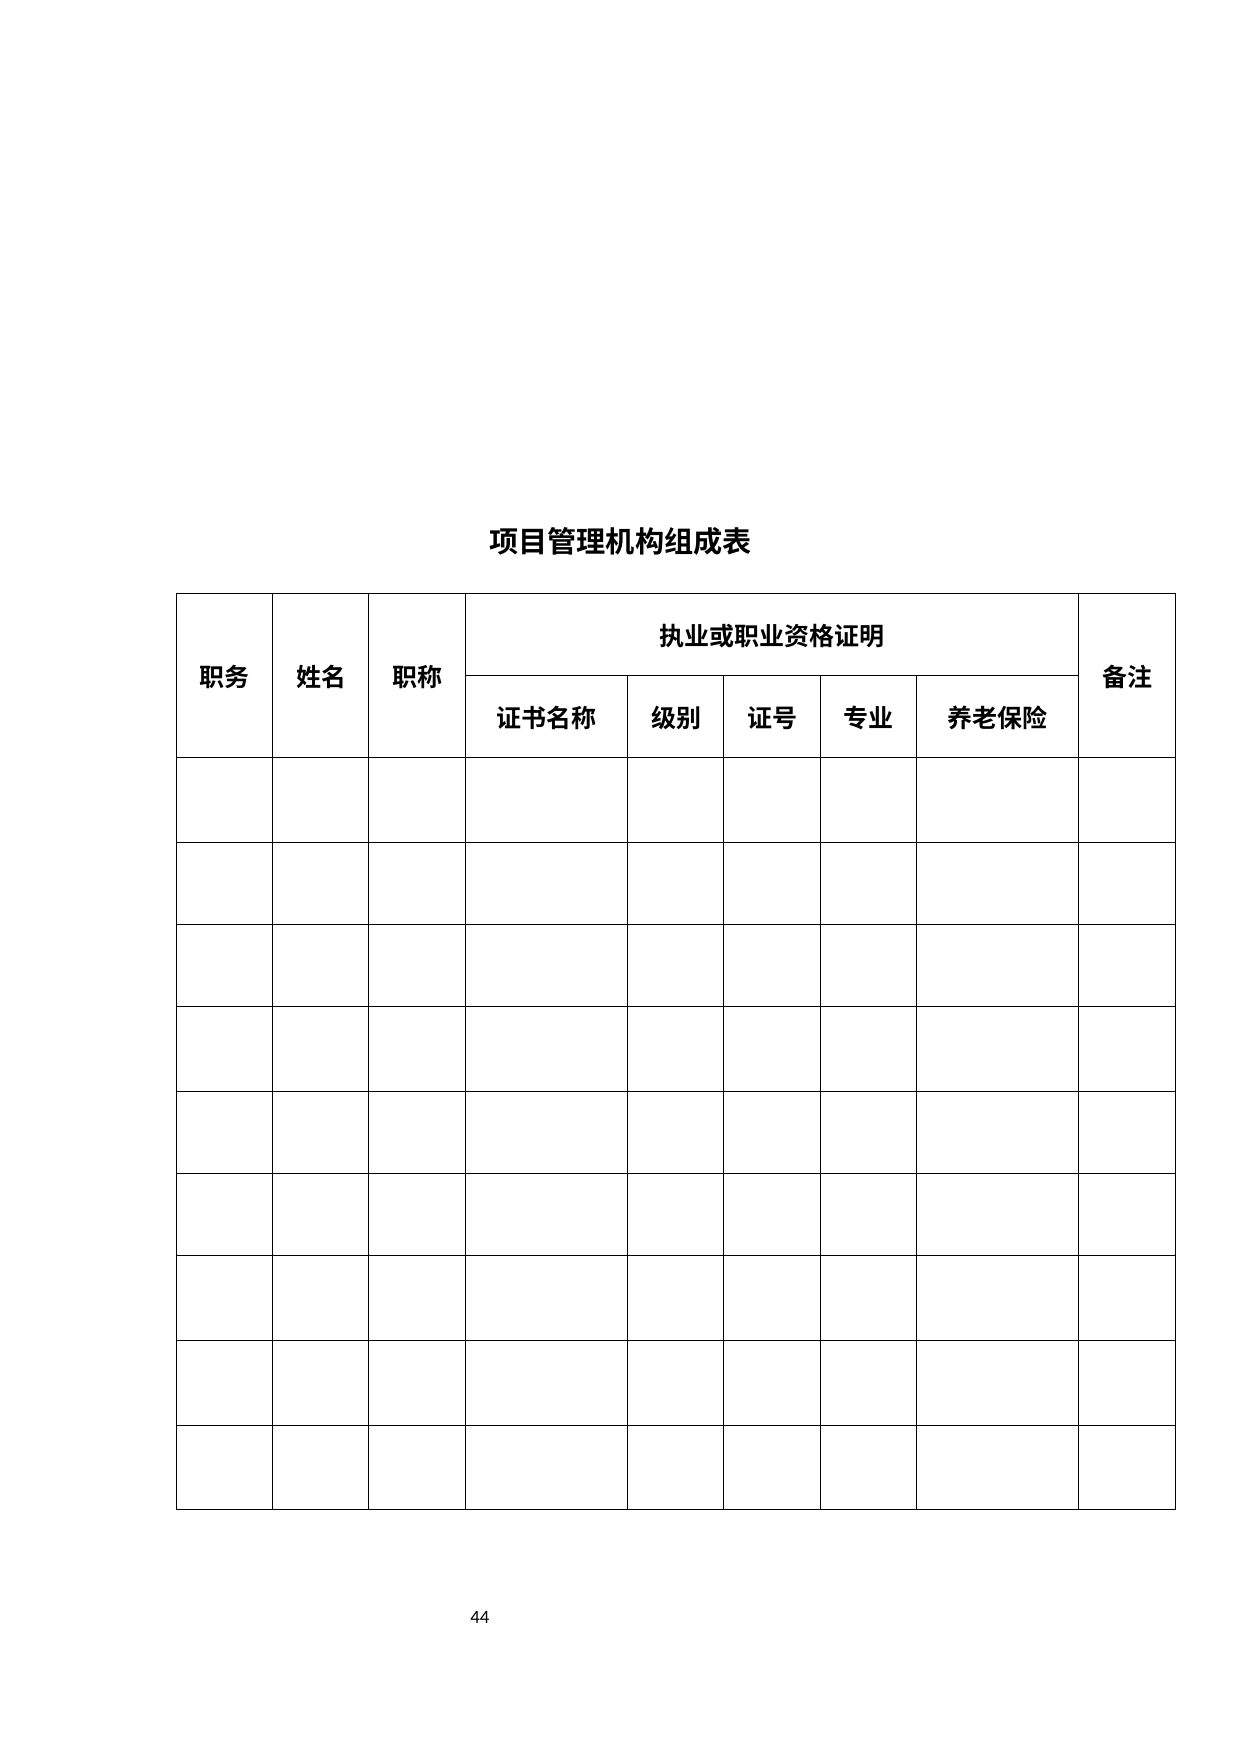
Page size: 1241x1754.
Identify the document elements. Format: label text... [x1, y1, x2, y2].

table_cell [917, 1007, 1078, 1091]
table_cell [369, 1174, 465, 1255]
table_cell 专业 [821, 676, 916, 757]
table_cell [369, 1092, 465, 1173]
table_cell [1079, 1092, 1175, 1173]
text 项目管理机构组成表 [187, 507, 1053, 572]
table_cell [466, 1341, 627, 1424]
table_cell [821, 1256, 916, 1340]
table_cell [177, 925, 272, 1006]
table_cell [1079, 1341, 1175, 1424]
table_cell [177, 1174, 272, 1255]
table_header 备注 [1079, 594, 1175, 757]
table_cell [466, 843, 627, 924]
table_cell [821, 1007, 916, 1091]
table_cell [1079, 925, 1175, 1006]
table_cell 养老保险 [917, 676, 1078, 757]
table_cell [917, 843, 1078, 924]
table_cell [1079, 758, 1175, 842]
table_cell [177, 1341, 272, 1424]
table_cell [466, 925, 627, 1006]
table_cell [724, 1341, 820, 1424]
table_header 执业或职业资格证明 [466, 594, 1078, 675]
table_cell [821, 1426, 916, 1509]
table_cell [177, 1092, 272, 1173]
table_cell [628, 1174, 723, 1255]
table_header 姓名 [273, 594, 368, 757]
table_header 职称 [369, 594, 465, 757]
table_cell [1079, 843, 1175, 924]
table_cell [917, 1426, 1078, 1509]
table_cell [917, 758, 1078, 842]
table_cell [917, 1092, 1078, 1173]
table_cell [273, 843, 368, 924]
table_cell [273, 1256, 368, 1340]
table_cell [466, 1092, 627, 1173]
table_cell [724, 1092, 820, 1173]
table_cell [466, 758, 627, 842]
table_cell [724, 1174, 820, 1255]
table_cell [273, 1007, 368, 1091]
table_cell [724, 1426, 820, 1509]
table_cell [724, 925, 820, 1006]
table_cell [369, 758, 465, 842]
table_cell [917, 1174, 1078, 1255]
table_header 职务 [177, 594, 272, 757]
table_cell [628, 1092, 723, 1173]
table_cell [273, 925, 368, 1006]
table_cell [273, 1174, 368, 1255]
table_cell [628, 843, 723, 924]
table_cell [917, 1256, 1078, 1340]
table_cell [821, 925, 916, 1006]
table_cell [628, 1341, 723, 1424]
table_cell [821, 1174, 916, 1255]
table_cell [1079, 1174, 1175, 1255]
table_cell 证号 [724, 676, 820, 757]
table_cell [369, 1256, 465, 1340]
table_cell [724, 1007, 820, 1091]
table_cell 证书名称 [466, 676, 627, 757]
table_cell [273, 1426, 368, 1509]
table_cell [917, 1341, 1078, 1424]
table_cell [177, 1007, 272, 1091]
table_cell [369, 843, 465, 924]
table_cell [466, 1426, 627, 1509]
table_cell [821, 1341, 916, 1424]
table_cell [273, 1092, 368, 1173]
table_cell [177, 758, 272, 842]
table_cell [628, 925, 723, 1006]
table_cell [369, 1341, 465, 1424]
table_cell [821, 1092, 916, 1173]
table_cell [466, 1007, 627, 1091]
table_cell [724, 758, 820, 842]
table_cell [177, 1426, 272, 1509]
table_cell [1079, 1426, 1175, 1509]
table_cell [724, 843, 820, 924]
table_cell [917, 925, 1078, 1006]
table_cell [1079, 1007, 1175, 1091]
table_cell [821, 758, 916, 842]
table_cell 级别 [628, 676, 723, 757]
table_cell [724, 1256, 820, 1340]
table_cell [466, 1174, 627, 1255]
table_cell [273, 758, 368, 842]
table_cell [369, 925, 465, 1006]
table_cell [369, 1426, 465, 1509]
table_cell [628, 758, 723, 842]
table_cell [177, 1256, 272, 1340]
table_cell [628, 1256, 723, 1340]
table_cell [177, 843, 272, 924]
table_cell [628, 1426, 723, 1509]
table_cell [369, 1007, 465, 1091]
table_cell [628, 1007, 723, 1091]
table_cell [273, 1341, 368, 1424]
table_cell [821, 843, 916, 924]
table_cell [1079, 1256, 1175, 1340]
table_cell [466, 1256, 627, 1340]
